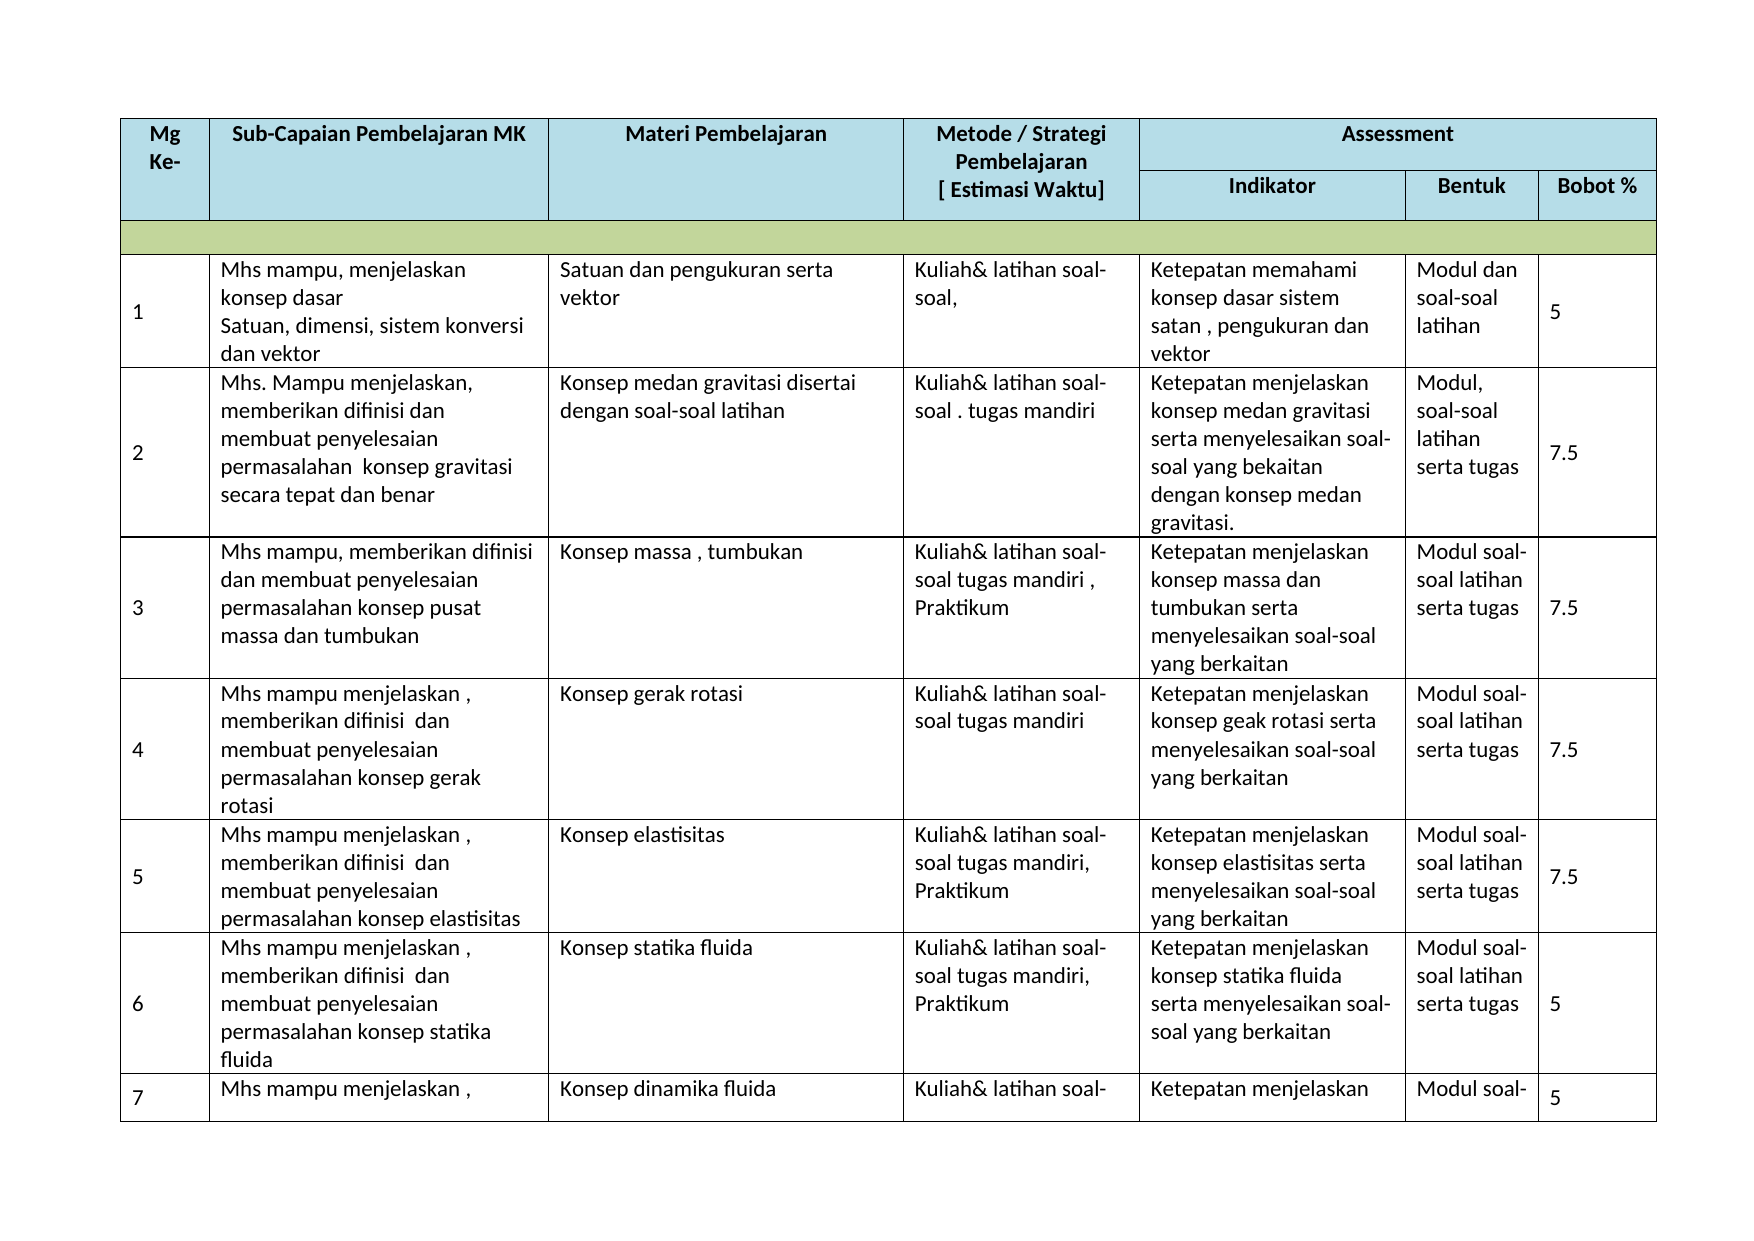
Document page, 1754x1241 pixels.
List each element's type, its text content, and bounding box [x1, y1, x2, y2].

table_cell Ketepatan menjelaskan konsep elastisitas serta menyelesaikan soal-soal yang berkaitan [1140, 820, 1405, 932]
table_cell 7.5 [1539, 679, 1656, 819]
table_cell Konsep gravitasi disertai dengan soal-soal latihan [549, 368, 903, 536]
table_cell 5 [1539, 933, 1656, 1073]
table_cell Konsep statika fluida [549, 933, 903, 1073]
table_cell 5 [121, 820, 209, 932]
table_cell 7.5 [1539, 820, 1656, 932]
table_cell Modul, soal-soal latihan serta tugas [1406, 368, 1538, 536]
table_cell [549, 1074, 903, 1121]
table_cell Mhs mampu, menjelaskan konsep dasar Satuan, dimensi, sistem konversi dan vektor [210, 255, 548, 367]
table_cell Modul dan soal-soal latihan [1406, 255, 1538, 367]
table_cell Mhs mampu, memberikan difinisi dan membuat penyelesaian permasalahan konsep pusat massa dan tumbukan [210, 538, 548, 678]
table_cell Mhs mampu menjelaskan , memberikan difinisi dan membuat penyelesaian permasalahan konsep statika fluida [210, 933, 548, 1073]
table_cell [121, 221, 1656, 254]
table_cell Kuliah& latihan soal-soal, [904, 255, 1139, 367]
table_cell Ketepatan menjelaskan konsep medan gravitasi serta menyelesaikan soal-soal yang bekaitan dengan konsep medan gravitasi. [1140, 368, 1405, 536]
table_cell Mhs mampu menjelaskan , memberikan difinisi dan membuat penyelesaian permasalahan konsep elastisitas [210, 820, 548, 932]
table_cell Kuliah& latihan soal-soal . tugas mandiri [904, 368, 1139, 536]
table_header Sub-Capaian Pembelajaran MK [210, 119, 548, 220]
table_cell Modul soal-soal latihan serta tugas [1406, 538, 1538, 678]
table_cell 4 [121, 679, 209, 819]
table_cell Ketepatan menjelaskan konsep geak rotasi serta menyelesaikan soal-soal yang berkaitan [1140, 679, 1405, 819]
table_cell Bobot % [1539, 171, 1656, 220]
table_cell Kuliah& latihan soal-soal tugas mandiri [904, 679, 1139, 819]
table_header Materi Pembelajaran [549, 119, 903, 220]
table_cell Modul soal-soal latihan serta tugas [1406, 679, 1538, 819]
table_cell 7 [121, 1074, 209, 1121]
table_cell Mhs. Mampu menjelaskan, memberikan difinisi dan membuat penyelesaian permasalahan konsep gravitasi secara tepat dan benar [210, 368, 548, 536]
table_cell Kuliah& latihan soal-soal tugas mandiri , Praktikum [904, 538, 1139, 678]
table_cell Konsep massa , tumbukan [549, 538, 903, 678]
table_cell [1140, 1074, 1405, 1121]
table_cell 6 [121, 933, 209, 1073]
table_header Mg Ke- [121, 119, 209, 220]
table_cell Indikator [1140, 171, 1405, 220]
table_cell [1406, 1074, 1538, 1121]
table_cell 7.5 [1539, 368, 1656, 536]
table_cell Modul soal-soal latihan serta tugas [1406, 933, 1538, 1073]
table_cell Modul soal-soal latihan serta tugas [1406, 820, 1538, 932]
table_header Assessment [1140, 119, 1656, 170]
table_cell Ketepatan menjelaskan konsep statika fluida serta menyelesaikan soal-soal yang berkaitan [1140, 933, 1405, 1073]
table_cell 2 [121, 368, 209, 536]
table_cell Bentuk [1406, 171, 1538, 220]
table_cell Ketepatan memahami konsep dasar sistem satan , pengukuran dan vektor [1140, 255, 1405, 367]
table_header Metode / Strategi Pembelajaran [ Estimasi Waktu] [904, 119, 1139, 220]
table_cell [210, 1074, 548, 1121]
table_cell Konsep elastisitas [549, 820, 903, 932]
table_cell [904, 1074, 1139, 1121]
table_cell 7.5 [1539, 538, 1656, 678]
table_cell 3 [121, 538, 209, 678]
table_cell Konsep gerak rotasi [549, 679, 903, 819]
table_cell 1 [121, 255, 209, 367]
table_cell Kuliah& latihan soal-soal tugas mandiri, Praktikum [904, 820, 1139, 932]
table_cell Mhs mampu menjelaskan , memberikan difinisi dan membuat penyelesaian permasalahan konsep gerak rotasi [210, 679, 548, 819]
table_cell 5 [1539, 1074, 1656, 1121]
table_cell Ketepatan menjelaskan konsep massa dan tumbukan serta menyelesaikan soal-soal yang berkaitan [1140, 538, 1405, 678]
table_cell Kuliah& latihan soal-soal tugas mandiri, Praktikum [904, 933, 1139, 1073]
table_cell Satuan dan pengukuran serta vektor [549, 255, 903, 367]
table_cell 5 [1539, 255, 1656, 367]
